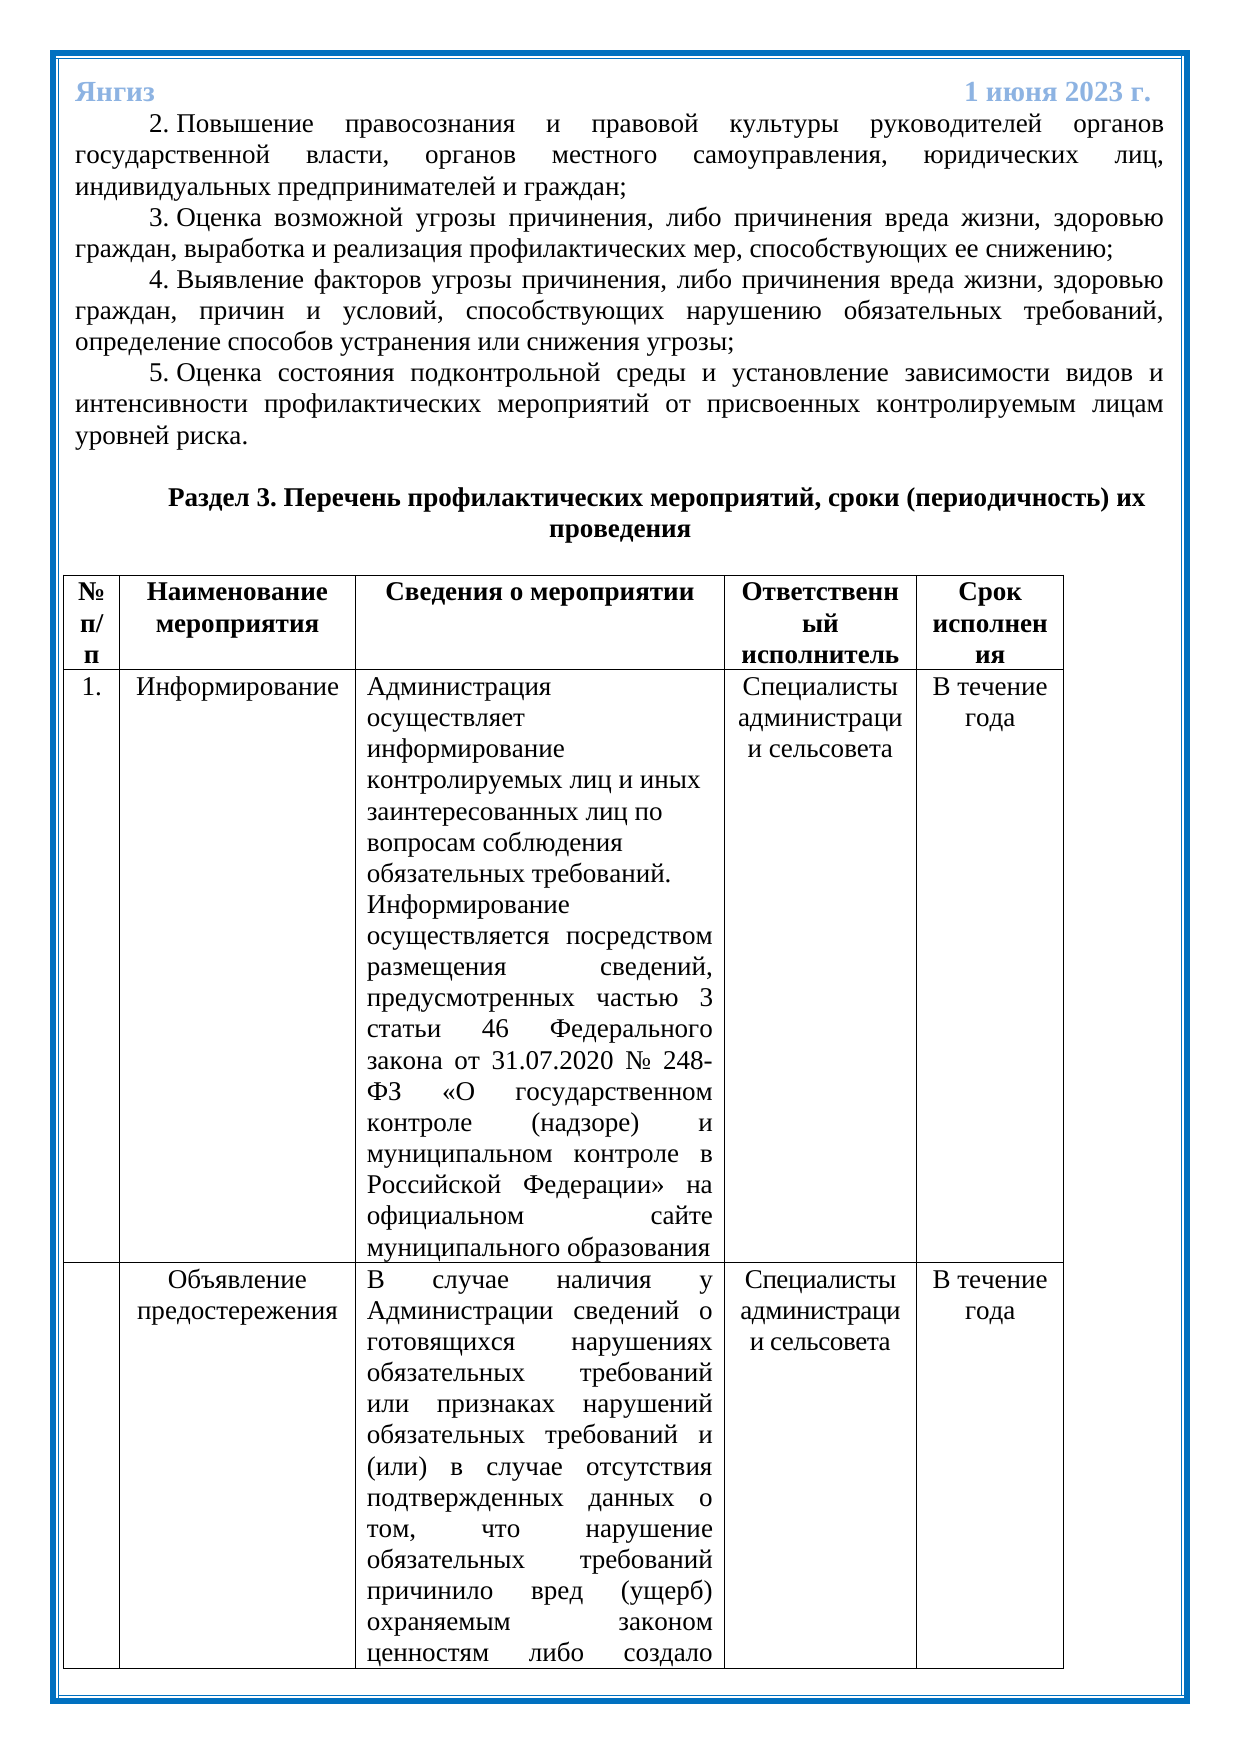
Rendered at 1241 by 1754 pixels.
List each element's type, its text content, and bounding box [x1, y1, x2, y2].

table_header Ответственный исполнитель [725, 576, 916, 669]
table_cell Специалисты администрации сельсовета [725, 670, 916, 1262]
table_cell [64, 1263, 119, 1668]
list Оценка состояния подконтрольной среды и установление зависимости видов и интенсивности профилактических мероприятий от присвоенных контролируемым лицам уровней риска. [75, 356, 1165, 450]
table_header № п/п [64, 576, 119, 669]
list Оценка возможной угрозы причинения, либо причинения вреда жизни, здоровью граждан, выработка и реализация профилактических мер, способствующих ее снижению; [75, 201, 1165, 263]
table_cell В течение года [917, 1263, 1063, 1668]
table_cell Информирование [120, 670, 355, 1262]
table_header Срок исполнения [917, 576, 1063, 669]
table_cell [725, 1263, 916, 1668]
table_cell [120, 1263, 355, 1668]
table_cell В течение года [917, 670, 1063, 1262]
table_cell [356, 1263, 724, 1668]
table_cell Администрация осуществляет информирование контролируемых лиц и иных заинтересованных лиц по вопросам соблюдения обязательных требований. Информирование осуществляется посредством размещения сведений, предусмотренных частью 3 статьи 46 Федерального закона от 31.07.2020 № 248-ФЗ «О государственном контроле (надзоре) и муниципальном контроле в Российской Федерации» на официальном сайте муниципального образования [356, 670, 724, 1262]
table_cell 1. [64, 670, 119, 1262]
list Повышение правосознания и правовой культуры руководителей органов государственной власти, органов местного самоуправления, юридических лиц, индивидуальных предпринимателей и граждан; [75, 107, 1165, 201]
table_header Сведения о мероприятии [356, 576, 724, 669]
text Раздел 3. Перечень профилактических мероприятий, сроки (периодичность) их проведения [75, 481, 1165, 543]
table_header Наименование мероприятия [120, 576, 355, 669]
list Выявление факторов угрозы причинения, либо причинения вреда жизни, здоровью граждан, причин и условий, способствующих нарушению обязательных требований, определение способов устранения или снижения угрозы; [75, 263, 1165, 356]
